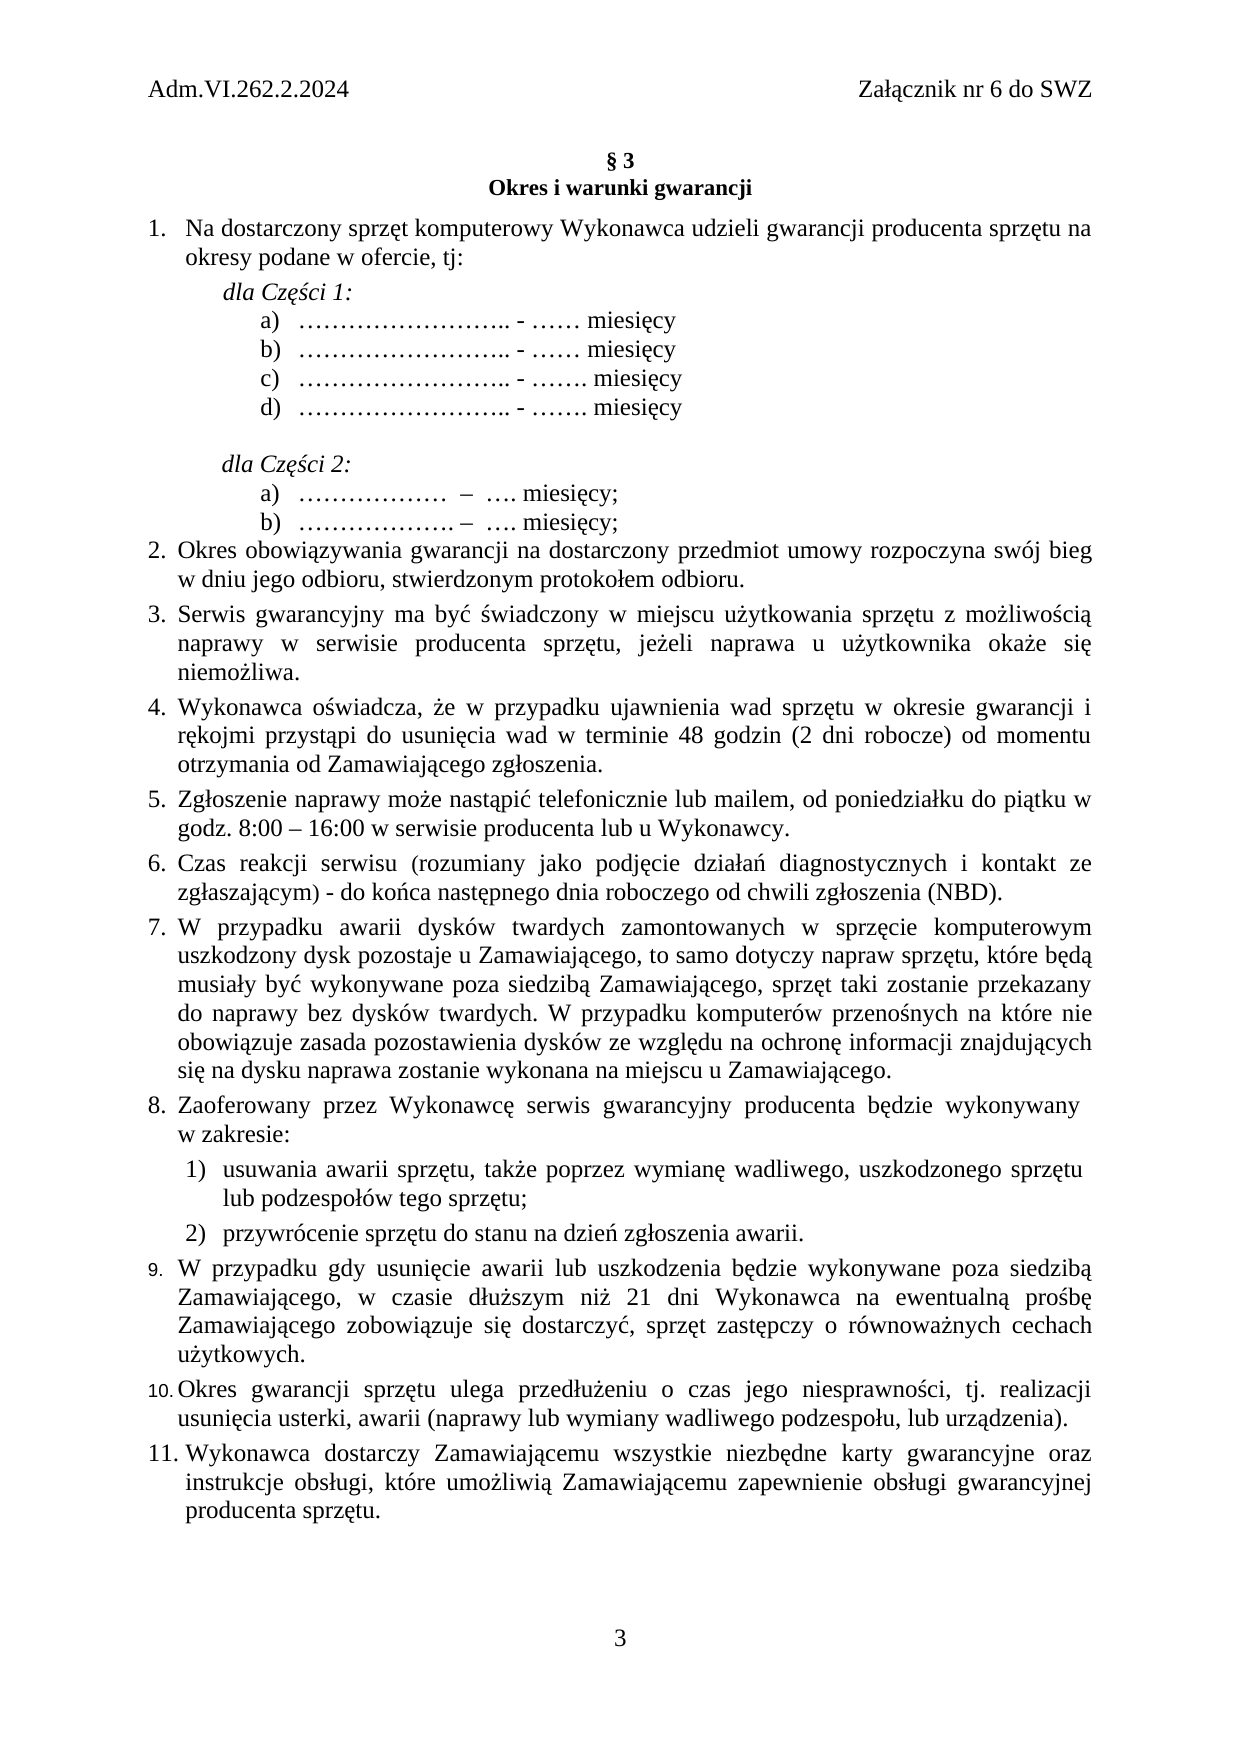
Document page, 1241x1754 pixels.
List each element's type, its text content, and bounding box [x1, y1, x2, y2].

list W przypadku gdy usunięcie awarii lub uszkodzenia będzie wykonywane poza siedzibą Zamawiającego, w czasie dłuższym niż 21 dni Wykonawca na ewentualną prośbę Zamawiającego zobowiązuje się dostarczyć, sprzęt zastępczy o równoważnych cechach użytkowych. [148, 1253, 1093, 1368]
list Wykonawca oświadcza, że w przypadku ujawnienia wad sprzętu w okresie gwarancji i rękojmi przystąpi do usunięcia wad w terminie 48 godzin (2 dni robocze) od momentu otrzymania od Zamawiającego zgłoszenia. [148, 692, 1093, 778]
list Na dostarczony sprzęt komputerowy Wykonawca udzieli gwarancji producenta sprzętu na okresy podane w ofercie, tj: [148, 213, 1093, 270]
list Okres obowiązywania gwarancji na dostarczony przedmiot umowy rozpoczyna swój bieg w dniu jego odbioru, stwierdzonym protokołem odbioru. [148, 535, 1093, 593]
list …………………….. - …… miesięcy [260, 334, 1093, 363]
list Okres gwarancji sprzętu ulega przedłużeniu o czas jego niesprawności, tj. realizacji usunięcia usterki, awarii (naprawy lub wymiany wadliwego podzespołu, lub urządzenia). [148, 1374, 1093, 1432]
list przywrócenie sprzętu do stanu na dzień zgłoszenia awarii. [185, 1218, 1093, 1247]
list W przypadku awarii dysków twardych zamontowanych w sprzęcie komputerowym uszkodzony dysk pozostaje u Zamawiającego, to samo dotyczy napraw sprzętu, które będą musiały być wykonywane poza siedzibą Zamawiającego, sprzęt taki zostanie przekazany do naprawy bez dysków twardych. W przypadku komputerów przenośnych na które nie obowiązuje zasada pozostawienia dysków ze względu na ochronę informacji znajdujących się na dysku naprawa zostanie wykonana na miejscu u Zamawiającego. [148, 912, 1093, 1084]
list Serwis gwarancyjny ma być świadczony w miejscu użytkowania sprzętu z możliwością naprawy w serwisie producenta sprzętu, jeżeli naprawa u użytkownika okaże się niemożliwa. [148, 599, 1093, 685]
text dla Części 1: [223, 277, 1093, 305]
text § 3 Okres i warunki gwarancji [148, 148, 1093, 200]
list Czas reakcji serwisu (rozumiany jako podjęcie działań diagnostycznych i kontakt ze zgłaszającym) - do końca następnego dnia roboczego od chwili zgłoszenia (NBD). [148, 848, 1093, 905]
list ………………. – …. miesięcy; [260, 507, 1093, 535]
list usuwania awarii sprzętu, także poprzez wymianę wadliwego, uszkodzonego sprzętu lub podzespołów tego sprzętu; [185, 1154, 1093, 1212]
list Zgłoszenie naprawy może nastąpić telefonicznie lub mailem, od poniedziałku do piątku w godz. 8:00 – 16:00 w serwisie producenta lub u Wykonawcy. [148, 784, 1093, 842]
text dla Części 2: [148, 449, 1093, 478]
list ……………… – …. miesięcy; [260, 478, 1093, 507]
list …………………….. - ……. miesięcy [260, 363, 1093, 392]
list …………………….. - ……. miesięcy [260, 392, 1093, 420]
list Wykonawca dostarczy Zamawiającemu wszystkie niezbędne karty gwarancyjne oraz instrukcje obsługi, które umożliwią Zamawiającemu zapewnienie obsługi gwarancyjnej producenta sprzętu. [148, 1438, 1093, 1524]
list Zaoferowany przez Wykonawcę serwis gwarancyjny producenta będzie wykonywany w zakresie: [148, 1090, 1093, 1148]
list …………………….. - …… miesięcy [260, 305, 1093, 334]
